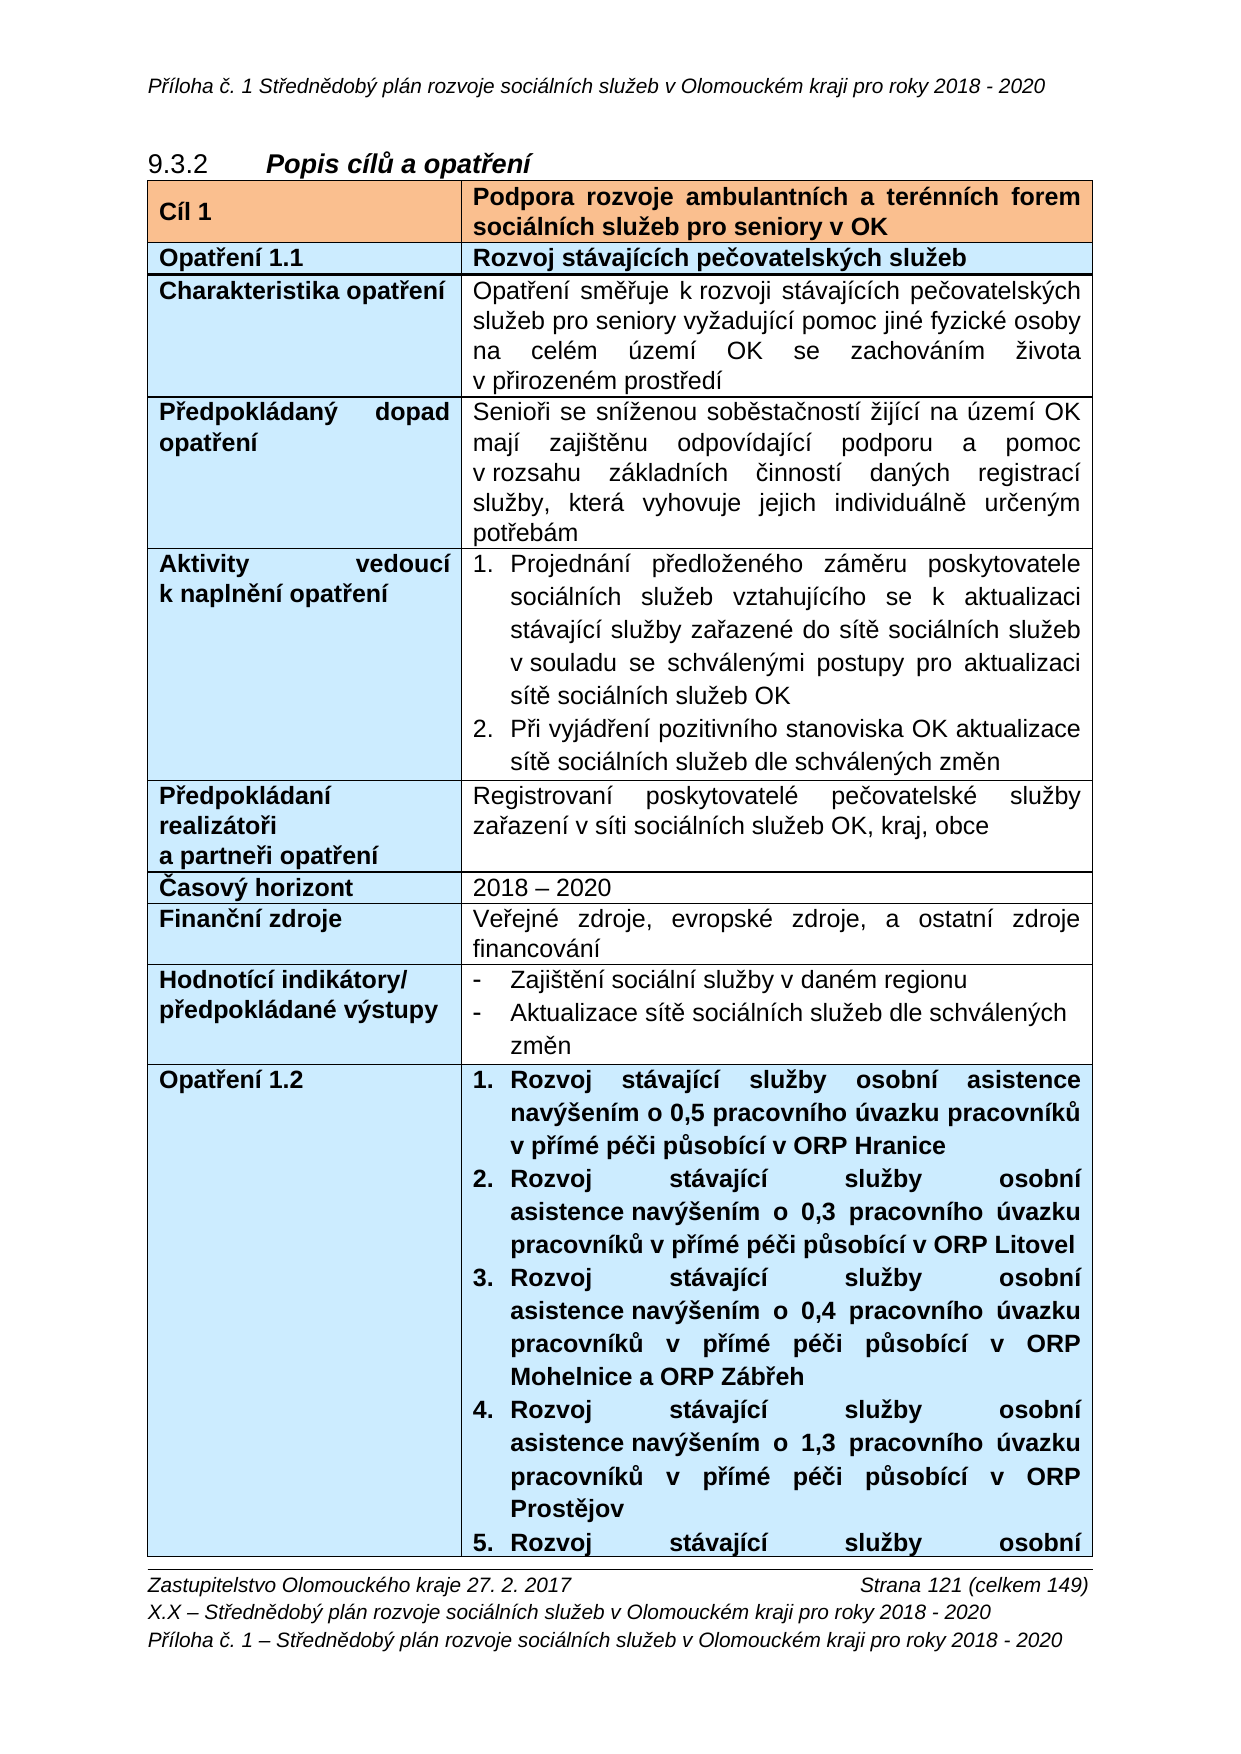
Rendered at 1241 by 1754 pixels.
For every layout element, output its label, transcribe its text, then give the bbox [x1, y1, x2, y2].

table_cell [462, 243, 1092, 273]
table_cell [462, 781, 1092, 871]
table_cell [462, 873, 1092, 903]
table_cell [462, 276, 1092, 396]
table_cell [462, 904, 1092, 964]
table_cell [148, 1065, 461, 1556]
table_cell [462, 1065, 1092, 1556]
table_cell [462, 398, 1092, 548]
subtitle Popis cílů a opatření [148, 148, 1093, 179]
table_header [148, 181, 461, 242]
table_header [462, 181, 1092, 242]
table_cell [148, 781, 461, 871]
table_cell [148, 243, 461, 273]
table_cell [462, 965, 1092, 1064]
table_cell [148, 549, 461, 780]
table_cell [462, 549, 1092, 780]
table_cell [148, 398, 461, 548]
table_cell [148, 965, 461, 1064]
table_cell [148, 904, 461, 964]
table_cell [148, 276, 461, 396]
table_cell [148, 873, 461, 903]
